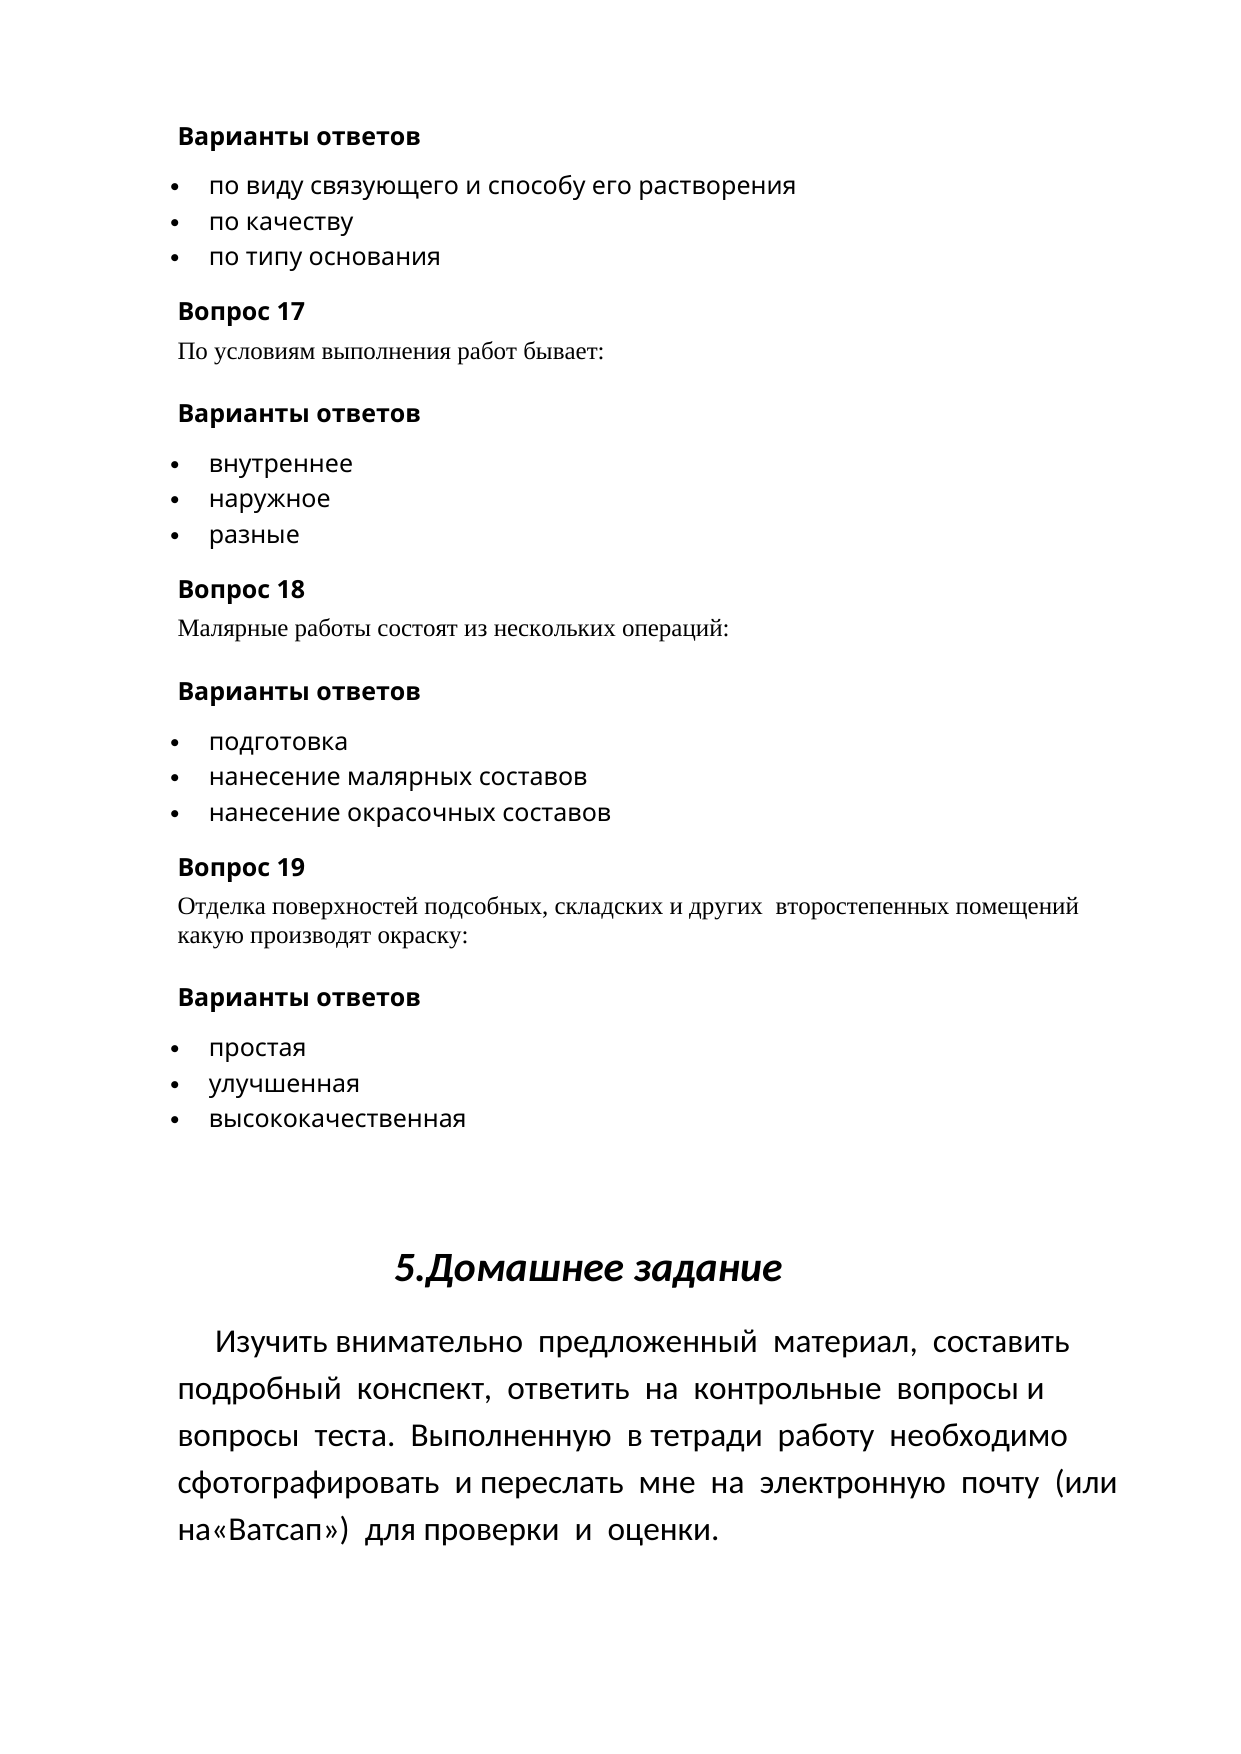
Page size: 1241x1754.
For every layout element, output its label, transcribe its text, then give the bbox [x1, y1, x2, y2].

text Малярные работы состоят из нескольких операций: [177, 613, 1152, 642]
list улучшенная [171, 1065, 1152, 1099]
text Варианты ответов [177, 118, 1152, 152]
text Варианты ответов [177, 673, 1152, 708]
text Отделка поверхностей подсобных, складских и других второстепенных помещений какую производят окраску: [177, 891, 1152, 949]
text Вопрос 17 [177, 294, 1152, 328]
text По условиям выполнения работ бывает: [177, 336, 1152, 364]
text Вопрос 18 [177, 572, 1152, 606]
text Вопрос 19 [177, 849, 1152, 883]
text Изучить внимательно предложенный материал, составить подробный конспект, ответить на контрольные вопросы и вопросы теста. Выполненную в тетради работу необходимо сфотографировать и переслать мне на электронную почту (или на«Ватсап») для проверки и оценки. [177, 1321, 1152, 1548]
list по типу основания [171, 239, 1152, 273]
list наружное [171, 481, 1152, 515]
list высококачественная [171, 1101, 1152, 1135]
list внутреннее [171, 446, 1152, 479]
list подготовка [171, 723, 1152, 757]
list по качеству [171, 203, 1152, 237]
text Варианты ответов [177, 396, 1152, 430]
text Варианты ответов [177, 980, 1152, 1014]
text 5.Домашнее задание [252, 1241, 1152, 1292]
list разные [171, 517, 1152, 551]
list по виду связующего и способу его растворения [171, 168, 1152, 202]
list простая [171, 1030, 1152, 1064]
list нанесение малярных составов [171, 759, 1152, 793]
list нанесение окрасочных составов [171, 794, 1152, 828]
